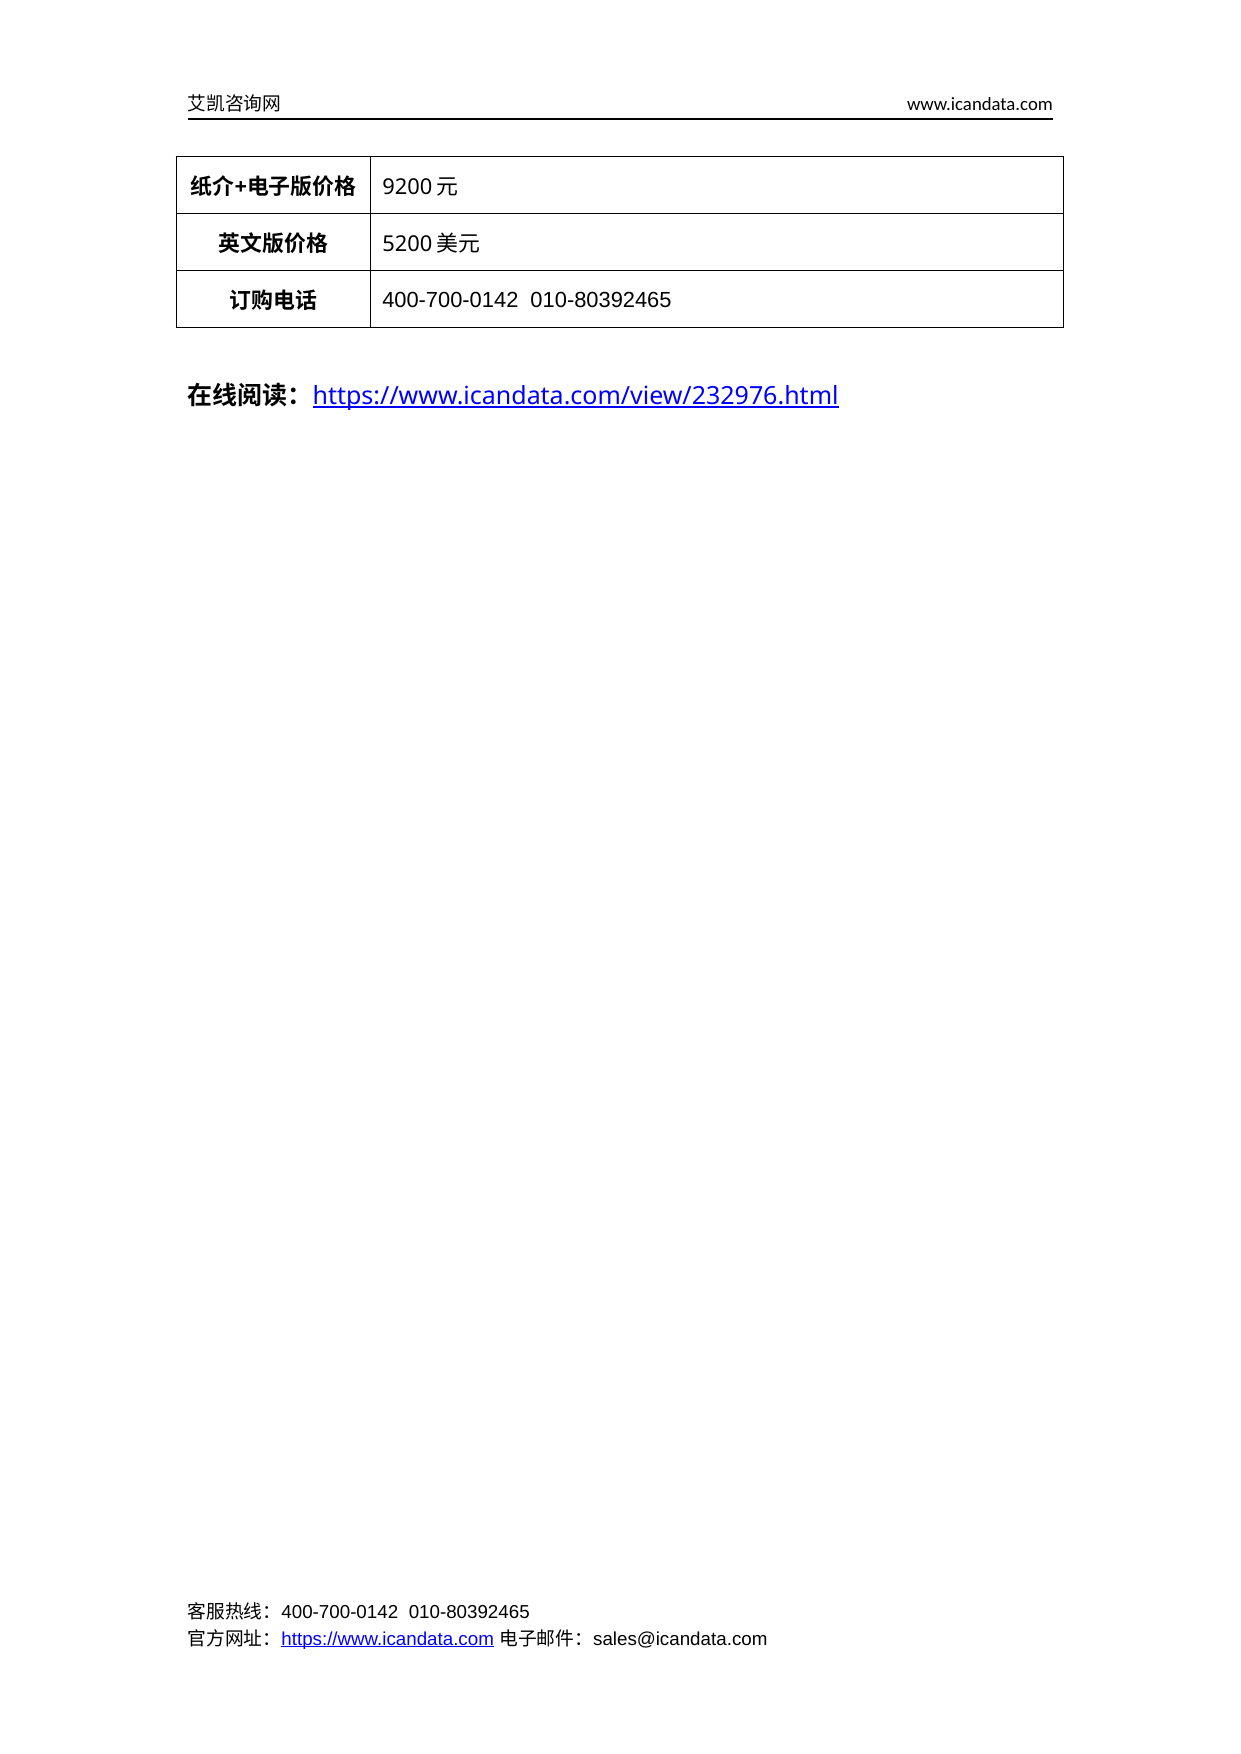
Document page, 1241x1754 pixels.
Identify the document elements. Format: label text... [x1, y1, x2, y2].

table_cell 9200元 [371, 157, 1063, 213]
table_cell 英文版价格 [177, 214, 370, 270]
table_cell 5200美元 [371, 214, 1063, 270]
text 在线阅读：https://www.icandata.com/view/232976.html [187, 361, 1053, 426]
table_cell 400-700-0142 010-80392465 [371, 271, 1063, 327]
table_cell 订购电话 [177, 271, 370, 327]
table_cell 纸介+电子版价格 [177, 157, 370, 213]
